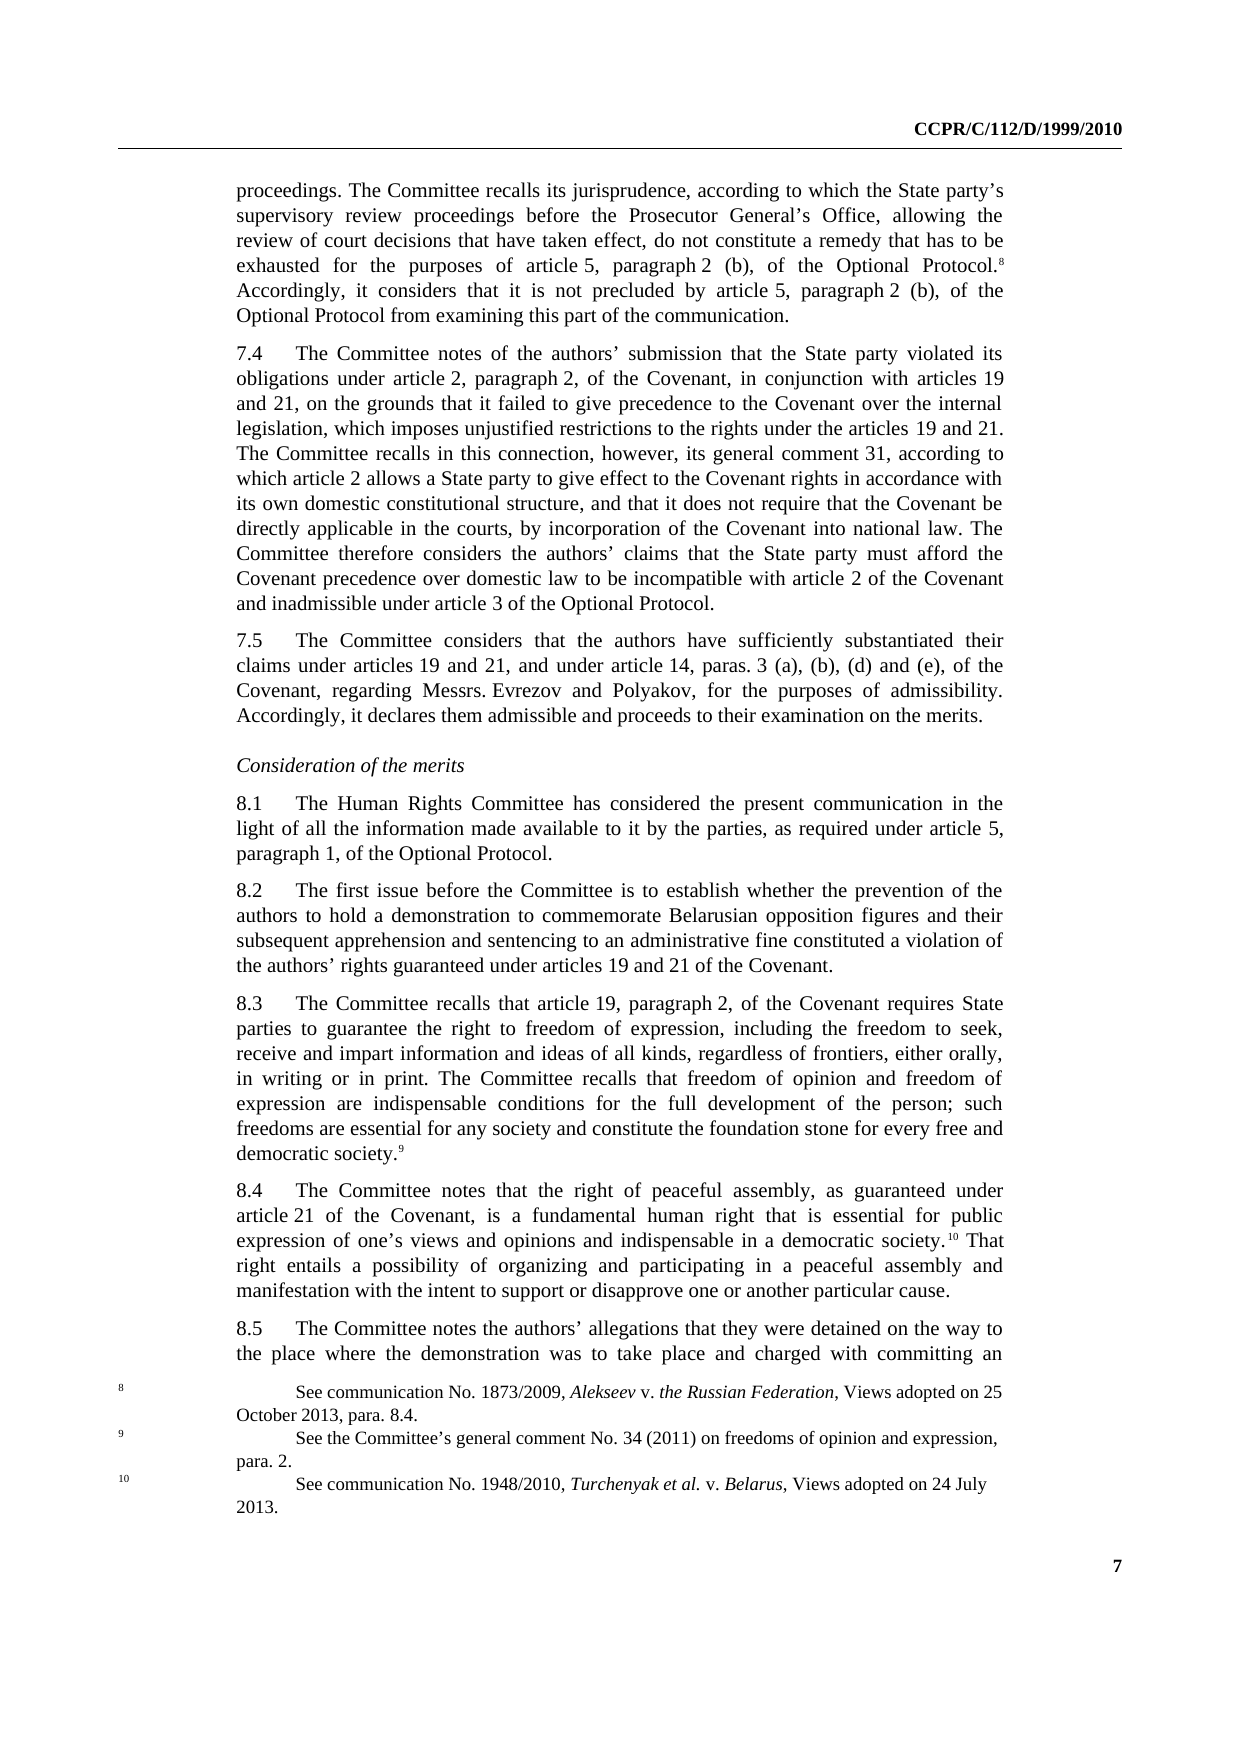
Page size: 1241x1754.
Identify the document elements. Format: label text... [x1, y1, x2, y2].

text 8.3 The Committee recalls that article 19, paragraph 2, of the Covenant requires State parties to guarantee the right to freedom of expression, including the freedom to seek, receive and impart information and ideas of all kinds, regardless of frontiers, either orally, in writing or in print. The Committee recalls that freedom of opinion and freedom of expression are indispensable conditions for the full development of the person; such freedoms are essential for any society and constitute the foundation stone for every free and democratic society. [236, 990, 1004, 1165]
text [236, 177, 1004, 327]
text 8.4 The Committee notes that the right of peaceful assembly, as guaranteed under article 21 of the Covenant, is a fundamental human right that is essential for public expression of one’s views and opinions and indispensable in a democratic society. That right entails a possibility of organizing and participating in a peaceful assembly and manifestation with the intent to support or disapprove one or another particular cause. [236, 1177, 1004, 1302]
text 8.1 The Human Rights Committee has considered the present communication in the light of all the information made available to it by the parties, as required under article 5, paragraph 1, of the Optional Protocol. [236, 790, 1004, 865]
text 8.2 The first issue before the Committee is to establish whether the prevention of the authors to hold a demonstration to commemorate Belarusian opposition figures and their subsequent apprehension and sentencing to an administrative fine constituted a violation of the authors’ rights guaranteed under articles 19 and 21 of the Covenant. [236, 877, 1004, 977]
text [236, 1315, 1004, 1365]
text 7.4 The Committee notes of the authors’ submission that the State party violated its obligations under article 2, paragraph 2, of the Covenant, in conjunction with articles 19 and 21, on the grounds that it failed to give precedence to the Covenant over the internal legislation, which imposes unjustified restrictions to the rights under the articles 19 and 21. The Committee recalls in this connection, however, its general comment 31, according to which article 2 allows a State party to give effect to the Covenant rights in accordance with its own domestic constitutional structure, and that it does not require that the Covenant be directly applicable in the courts, by incorporation of the Covenant into national law. The Committee therefore considers the authors’ claims that the State party must afford the Covenant precedence over domestic law to be incompatible with article 2 of the Covenant and inadmissible under article 3 of the Optional Protocol. [236, 340, 1004, 615]
text 7.5 The Committee considers that the authors have sufficiently substantiated their claims under articles 19 and 21, and under article 14, paras. 3 (a), (b), (d) and (e), of the Covenant, regarding Messrs. Evrezov and Polyakov, for the purposes of admissibility. Accordingly, it declares them admissible and proceeds to their examination on the merits. [236, 627, 1004, 727]
text Consideration of the merits [118, 752, 1004, 777]
